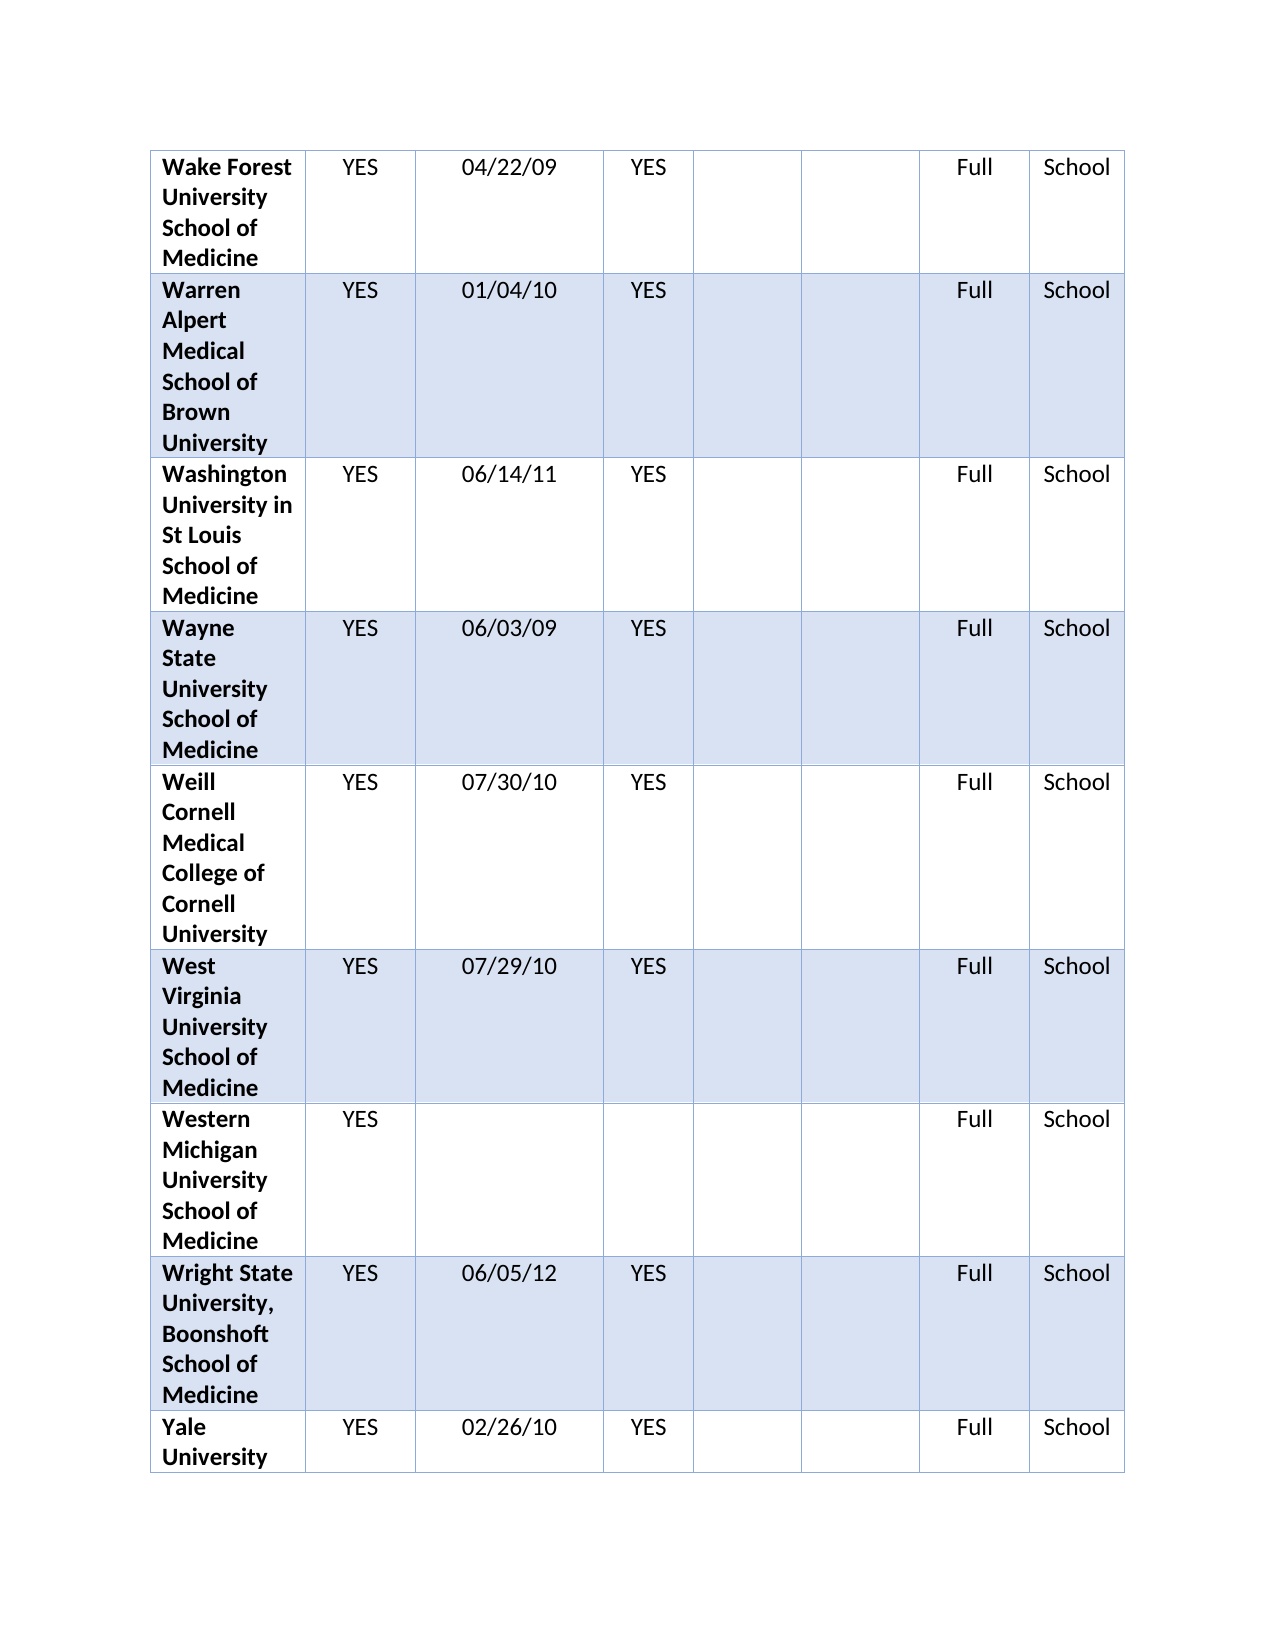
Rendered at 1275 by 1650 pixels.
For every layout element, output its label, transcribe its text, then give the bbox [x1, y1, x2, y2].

table_cell YES [306, 1411, 415, 1472]
table_cell YES [604, 612, 693, 764]
table_cell Washington University in St Louis School of Medicine [151, 458, 305, 611]
table_cell Full [920, 1104, 1029, 1256]
table_cell YES [306, 274, 415, 457]
table_cell School [1030, 1257, 1124, 1410]
table_cell Western Michigan University School of Medicine [151, 1104, 305, 1256]
table_cell Wayne State University School of Medicine [151, 612, 305, 764]
table_cell Full [920, 274, 1029, 457]
table_cell 07/30/10 [416, 766, 603, 949]
table_cell Warren Alpert Medical School of Brown University [151, 274, 305, 457]
table_cell [694, 151, 801, 273]
table_cell YES [604, 458, 693, 611]
table_cell Full [920, 1257, 1029, 1410]
table_cell 04/22/09 [416, 151, 603, 273]
table_cell [694, 1257, 801, 1410]
table_cell YES [306, 766, 415, 949]
table_cell 06/03/09 [416, 612, 603, 764]
table_cell [694, 274, 801, 457]
table_cell [802, 612, 919, 764]
table_cell [694, 1411, 801, 1472]
table_cell School [1030, 1104, 1124, 1256]
table_cell [802, 1104, 919, 1256]
table_cell YES [306, 612, 415, 764]
table_cell [802, 950, 919, 1102]
table_cell [694, 612, 801, 764]
table_cell [802, 151, 919, 273]
table_cell School [1030, 950, 1124, 1102]
table_cell School [1030, 766, 1124, 949]
table_cell YES [306, 1104, 415, 1256]
table_cell [694, 1104, 801, 1256]
table_cell Full [920, 458, 1029, 611]
table_cell 06/05/12 [416, 1257, 603, 1410]
table_cell School [1030, 458, 1124, 611]
table_cell Full [920, 612, 1029, 764]
table_cell Wake Forest University School of Medicine [151, 151, 305, 273]
table_cell 01/04/10 [416, 274, 603, 457]
table_cell West Virginia University School of Medicine [151, 950, 305, 1102]
table_cell YES [604, 1411, 693, 1472]
table_cell Wright State University, Boonshoft School of Medicine [151, 1257, 305, 1410]
table_cell [694, 766, 801, 949]
table_cell [416, 1104, 603, 1256]
table_cell School [1030, 1411, 1124, 1472]
table_cell YES [306, 458, 415, 611]
table_cell Full [920, 950, 1029, 1102]
table_cell YES [604, 1257, 693, 1410]
table_cell Full [920, 766, 1029, 949]
table_cell 06/14/11 [416, 458, 603, 611]
table_cell [802, 766, 919, 949]
table_cell 07/29/10 [416, 950, 603, 1102]
table_cell [694, 950, 801, 1102]
table_cell Full [920, 1411, 1029, 1472]
table_cell [802, 1257, 919, 1410]
table_cell Full [920, 151, 1029, 273]
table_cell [151, 1411, 305, 1472]
table_cell YES [306, 1257, 415, 1410]
table_cell School [1030, 612, 1124, 764]
table_cell [802, 458, 919, 611]
table_cell 02/26/10 [416, 1411, 603, 1472]
table_cell YES [306, 151, 415, 273]
table_cell YES [604, 151, 693, 273]
table_cell [694, 458, 801, 611]
table_cell [802, 1411, 919, 1472]
table_cell YES [604, 766, 693, 949]
table_cell School [1030, 274, 1124, 457]
table_cell Weill Cornell Medical College of Cornell University [151, 766, 305, 949]
table_cell YES [604, 274, 693, 457]
table_cell [802, 274, 919, 457]
table_cell [604, 1104, 693, 1256]
table_cell YES [604, 950, 693, 1102]
table_cell YES [306, 950, 415, 1102]
table_cell School [1030, 151, 1124, 273]
